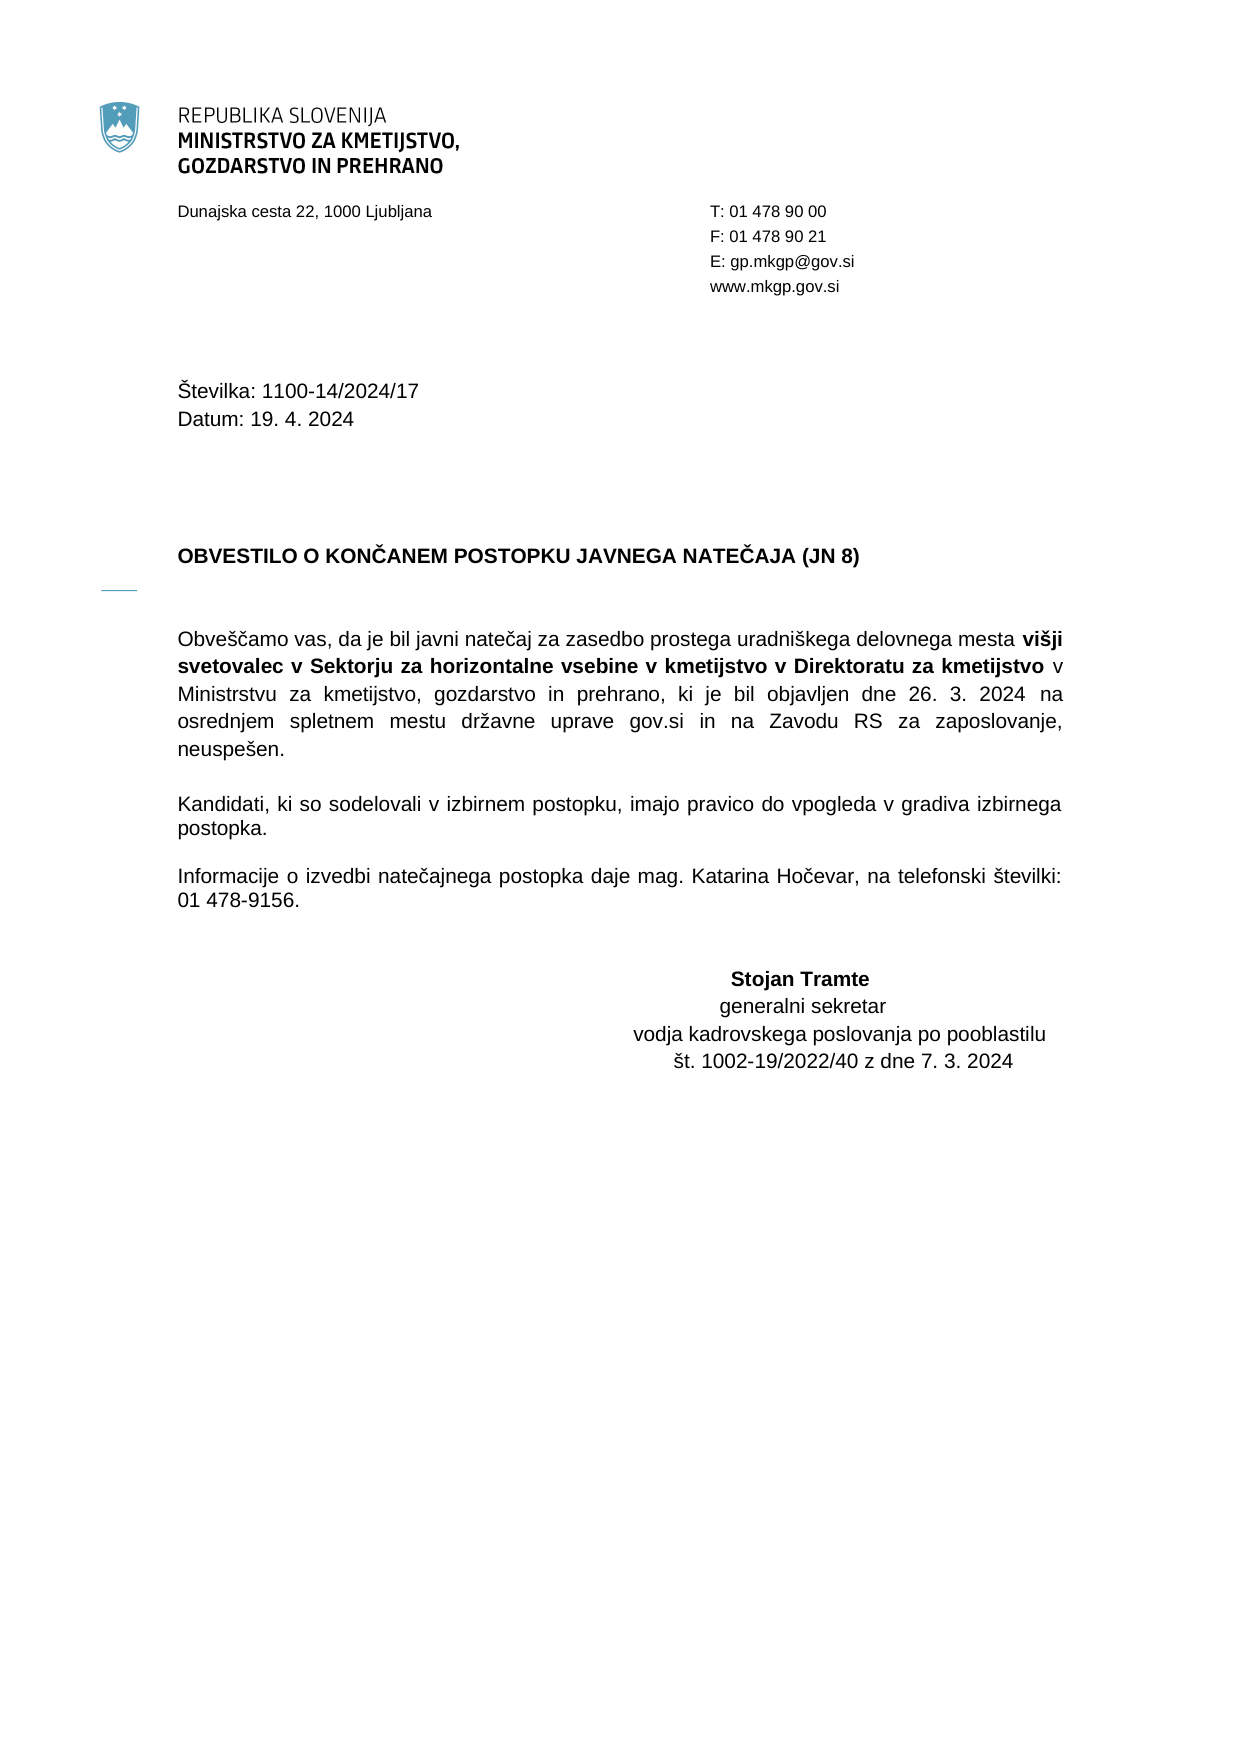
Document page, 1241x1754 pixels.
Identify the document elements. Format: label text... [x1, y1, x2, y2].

text Obveščamo vas, da je bil javni natečaj za zasedbo prostega uradniškega delovnega mesta višji svetovalec v Sektorju za horizontalne vsebine v kmetijstvo v Direktoratu za kmetijstvo v Ministrstvu za kmetijstvo, gozdarstvo in prehrano, ki je bil objavljen dne 26. 3. 2024 na osrednjem spletnem mestu državne uprave gov.si in na Zavodu RS za zaposlovanje, neuspešen. [177, 627, 1063, 761]
text Kandidati, ki so sodelovali v izbirnem postopku, imajo pravico do vpogleda v gradiva izbirnega postopka. [177, 792, 1063, 840]
text vodja kadrovskega poslovanja po pooblastilu št. 1002-19/2022/40 z dne 7. 3. 2024 [177, 1022, 1063, 1073]
picture [0, 0, 709, 185]
text Številka: 1100-14/2024/17 [177, 379, 1063, 403]
text Datum: 19. 4. 2024 [177, 407, 1063, 431]
text generalni sekretar [177, 994, 1063, 1018]
text Informacije o izvedbi natečajnega postopka daje mag. Katarina Hočevar, na telefonski številki: 01 478-9156. [177, 864, 1063, 912]
text OBVESTILO O KONČANEM POSTOPKU JAVNEGA NATEČAJA (JN 8) [177, 544, 1063, 568]
text Stojan Tramte [177, 967, 1063, 991]
